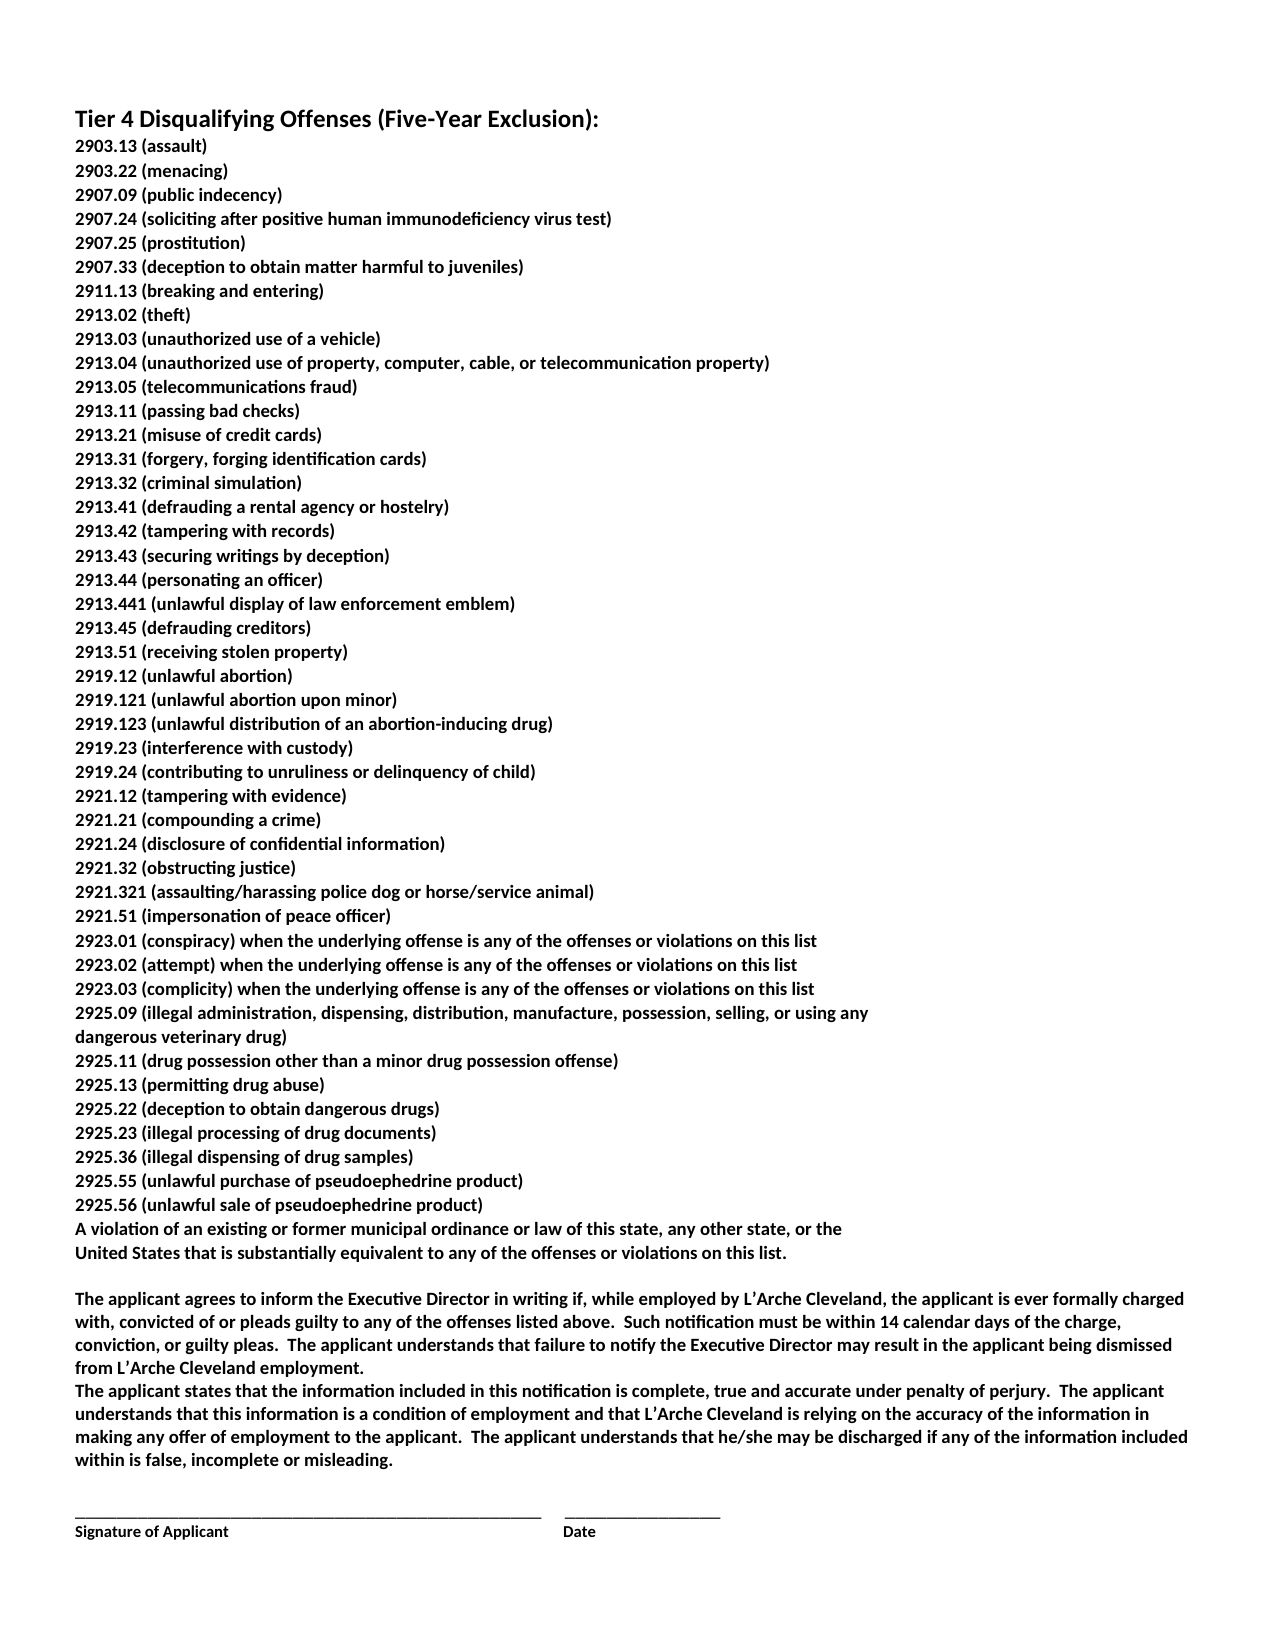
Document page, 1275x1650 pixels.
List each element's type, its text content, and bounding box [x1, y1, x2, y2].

text 2923.03 (complicity) when the underlying offense is any of the offenses or violations on this list [75, 977, 1202, 1000]
text 2913.441 (unlawful display of law enforcement emblem) [75, 592, 1202, 615]
text 2903.13 (assault) [75, 135, 1202, 158]
text 2921.24 (disclosure of confidential information) [75, 832, 1202, 855]
text 2919.121 (unlawful abortion upon minor) [75, 688, 1202, 711]
text 2925.09 (illegal administration, dispensing, distribution, manufacture, possession, selling, or using any [75, 1001, 1202, 1024]
text The applicant agrees to inform the Executive Director in writing if, while employed by L’Arche Cleveland, the applicant is ever formally charged with, convicted of or pleads guilty to any of the offenses listed above. Such notification must be within 14 calendar days of the charge, conviction, or guilty pleas. The applicant understands that failure to notify the Executive Director may result in the applicant being dismissed from L’Arche Cleveland employment. [75, 1287, 1200, 1379]
text 2921.321 (assaulting/harassing police dog or horse/service animal) [75, 881, 1202, 903]
text 2921.51 (impersonation of peace officer) [75, 905, 1202, 928]
text 2925.56 (unlawful sale of pseudoephedrine product) [75, 1193, 1202, 1216]
text 2925.36 (illegal dispensing of drug samples) [75, 1145, 1202, 1168]
text 2921.21 (compounding a crime) [75, 808, 1202, 831]
text A violation of an existing or former municipal ordinance or law of this state, any other state, or the [75, 1217, 1202, 1240]
text 2907.24 (soliciting after positive human immunodeficiency virus test) [75, 207, 1202, 230]
text 2913.41 (defrauding a rental agency or hostelry) [75, 496, 1202, 518]
text 2913.45 (defrauding creditors) [75, 616, 1202, 639]
text 2913.51 (receiving stolen property) [75, 640, 1202, 663]
text dangerous veterinary drug) [75, 1025, 1202, 1048]
text 2919.123 (unlawful distribution of an abortion-inducing drug) [75, 712, 1202, 735]
text 2907.33 (deception to obtain matter harmful to juveniles) [75, 255, 1202, 278]
text 2925.13 (permitting drug abuse) [75, 1073, 1202, 1096]
text 2919.23 (interference with custody) [75, 736, 1202, 759]
text 2923.02 (attempt) when the underlying offense is any of the offenses or violations on this list [75, 953, 1202, 976]
text 2907.09 (public indecency) [75, 183, 1202, 206]
text 2913.05 (telecommunications fraud) [75, 375, 1202, 398]
text 2913.42 (tampering with records) [75, 520, 1202, 543]
text 2913.02 (theft) [75, 303, 1202, 326]
text The applicant states that the information included in this notification is complete, true and accurate under penalty of perjury. The applicant understands that this information is a condition of employment and that L’Arche Cleveland is relying on the accuracy of the information in making any offer of employment to the applicant. The applicant understands that he/she may be discharged if any of the information included within is false, incomplete or misleading. [75, 1379, 1200, 1471]
text Signature of Applicant Date [75, 1522, 1200, 1542]
text 2925.11 (drug possession other than a minor drug possession offense) [75, 1049, 1202, 1072]
text 2925.55 (unlawful purchase of pseudoephedrine product) [75, 1169, 1202, 1192]
text 2907.25 (prostitution) [75, 231, 1202, 254]
text 2903.22 (menacing) [75, 159, 1202, 182]
text 2913.43 (securing writings by deception) [75, 544, 1202, 567]
text 2921.12 (tampering with evidence) [75, 784, 1202, 807]
text 2913.11 (passing bad checks) [75, 399, 1202, 422]
text 2919.24 (contributing to unruliness or delinquency of child) [75, 760, 1202, 783]
text 2925.22 (deception to obtain dangerous drugs) [75, 1097, 1202, 1120]
text 2913.03 (unauthorized use of a vehicle) [75, 327, 1202, 350]
text 2913.31 (forgery, forging identification cards) [75, 447, 1202, 470]
text 2913.32 (criminal simulation) [75, 472, 1202, 494]
text 2913.21 (misuse of credit cards) [75, 423, 1202, 446]
text 2921.32 (obstructing justice) [75, 857, 1202, 879]
text Tier 4 Disqualifying Offenses (Five-Year Exclusion): [75, 103, 1202, 133]
text United States that is substantially equivalent to any of the offenses or violations on this list. [75, 1242, 1202, 1264]
text 2913.04 (unauthorized use of property, computer, cable, or telecommunication property) [75, 351, 1202, 374]
text _____________________________________________ _______________ [75, 1496, 1200, 1522]
text 2925.23 (illegal processing of drug documents) [75, 1121, 1202, 1144]
text 2911.13 (breaking and entering) [75, 279, 1202, 302]
text 2923.01 (conspiracy) when the underlying offense is any of the offenses or violations on this list [75, 929, 1202, 952]
text 2919.12 (unlawful abortion) [75, 664, 1202, 687]
text 2913.44 (personating an officer) [75, 568, 1202, 591]
